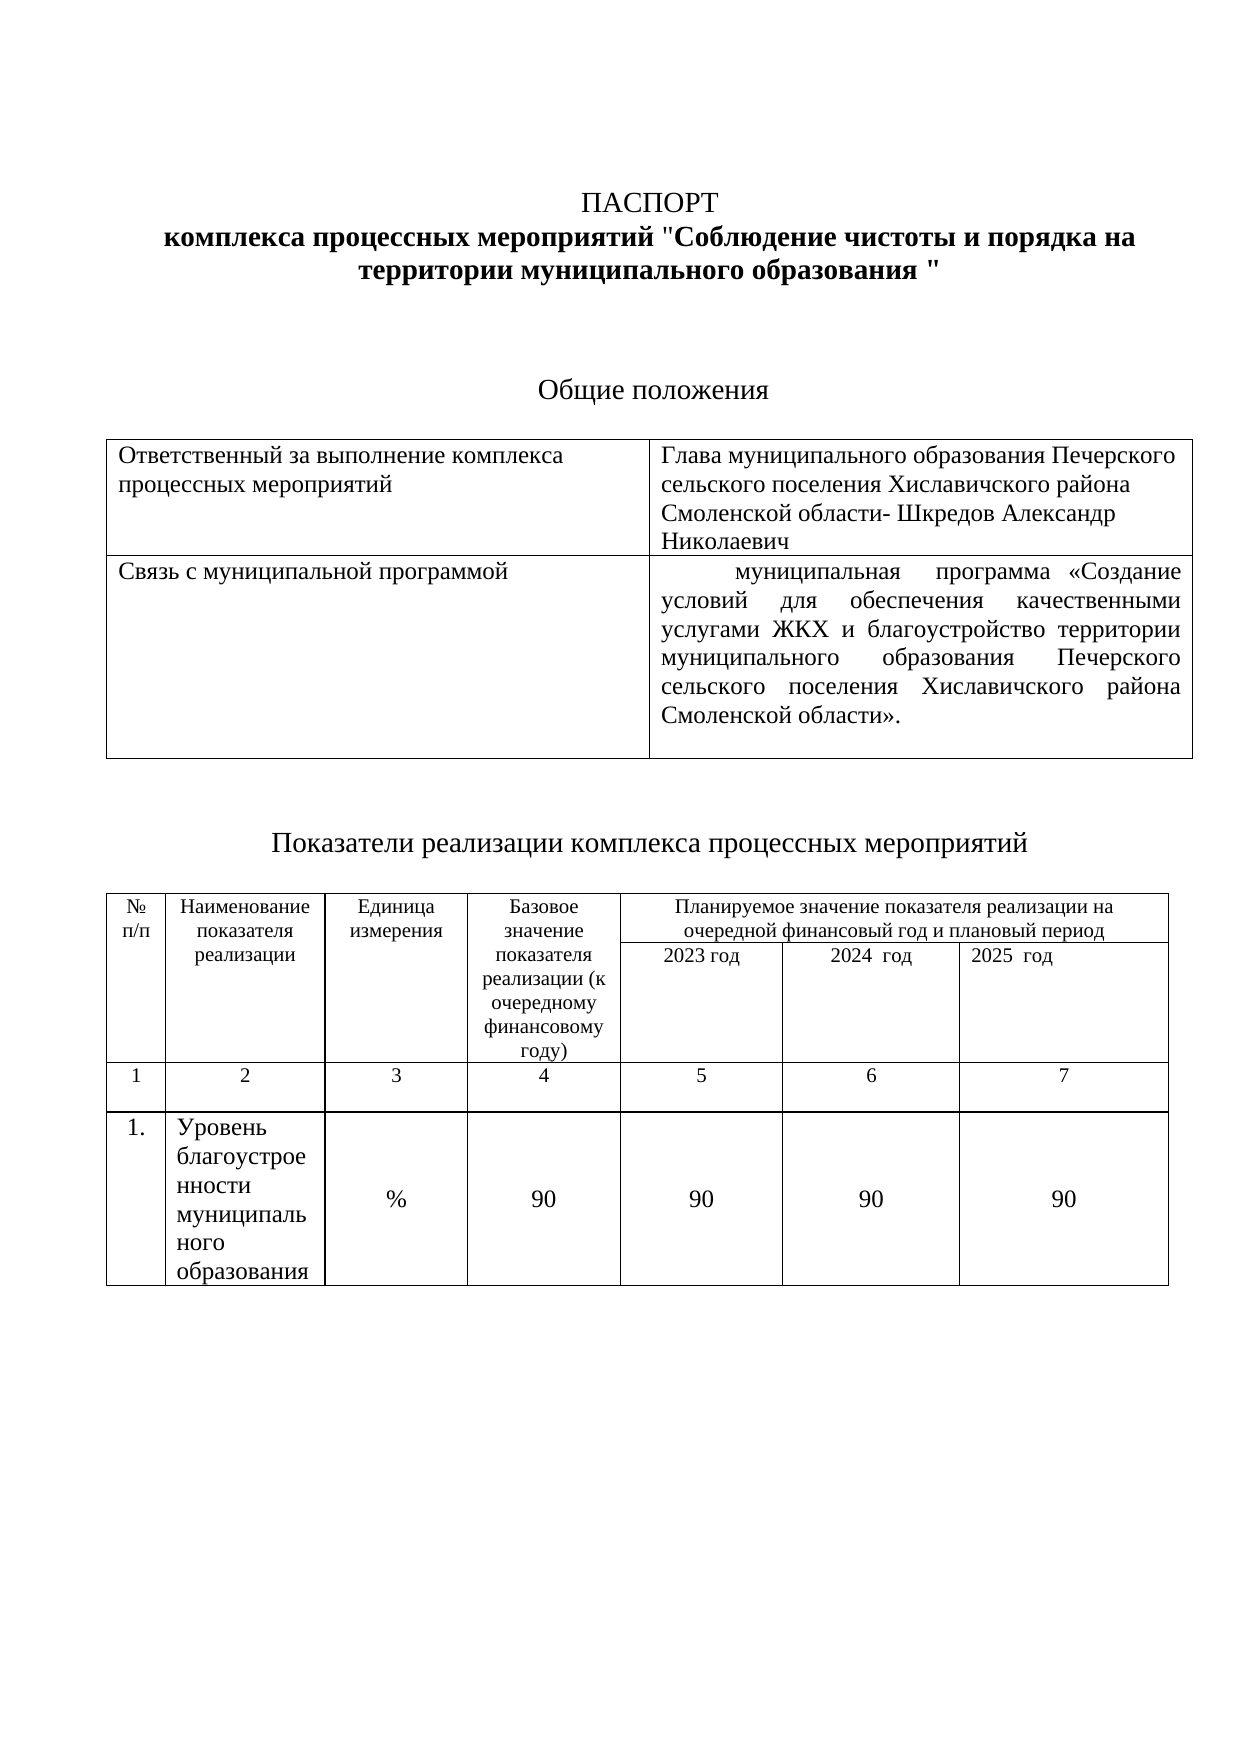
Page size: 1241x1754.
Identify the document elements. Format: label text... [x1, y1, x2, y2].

table_cell 90 [468, 1113, 620, 1285]
table_cell 90 [783, 1113, 959, 1285]
table_header Наименование показателя реализации [166, 894, 324, 1062]
table_cell % [326, 1113, 467, 1285]
table_cell 90 [621, 1113, 782, 1285]
table_cell 5 [621, 1063, 782, 1111]
table_cell 2024 год [783, 943, 959, 1062]
table_header № п/п [107, 894, 165, 1062]
table_cell 2 [166, 1063, 324, 1111]
text ПАСПОРТ [118, 185, 1181, 219]
table_cell Уровень благоустроенности муниципального образования [166, 1113, 324, 1285]
table_cell 7 [960, 1063, 1168, 1111]
table_cell 2023 год [621, 943, 782, 1062]
table_cell 90 [960, 1113, 1168, 1285]
table_cell 2025 год [960, 943, 1168, 1062]
table_header Базовое значение показателя реализации (к очередному финансовому году) [468, 894, 620, 1062]
table_header Глава муниципального образования Печерского сельского поселения Хиславичского района Смоленской области- Шкредов Александр Николаевич [650, 440, 1192, 555]
table_cell муниципальная программа «Создание условий для обеспечения качественными услугами ЖКХ и благоустройство территории муниципального образования Печерского сельского поселения Хиславичского района Смоленской области». [650, 556, 1192, 757]
table_cell 1. [107, 1113, 165, 1285]
table_cell 6 [783, 1063, 959, 1111]
table_header Ответственный за выполнение комплекса процессных мероприятий [107, 440, 649, 555]
table_cell 3 [326, 1063, 467, 1111]
text Показатели реализации комплекса процессных мероприятий [118, 826, 1181, 859]
table_header Планируемое значение показателя реализации на очередной финансовый год и плановый период [621, 894, 1168, 942]
text комплекса процессных мероприятий "Соблюдение чистоты и порядка на территории муниципального образования " [118, 219, 1181, 286]
table_cell 4 [468, 1063, 620, 1111]
table_header Единица измерения [326, 894, 467, 1062]
text Общие положения [118, 372, 1181, 406]
table_cell 1 [107, 1063, 165, 1111]
table_cell Связь с муниципальной программой [107, 556, 649, 757]
